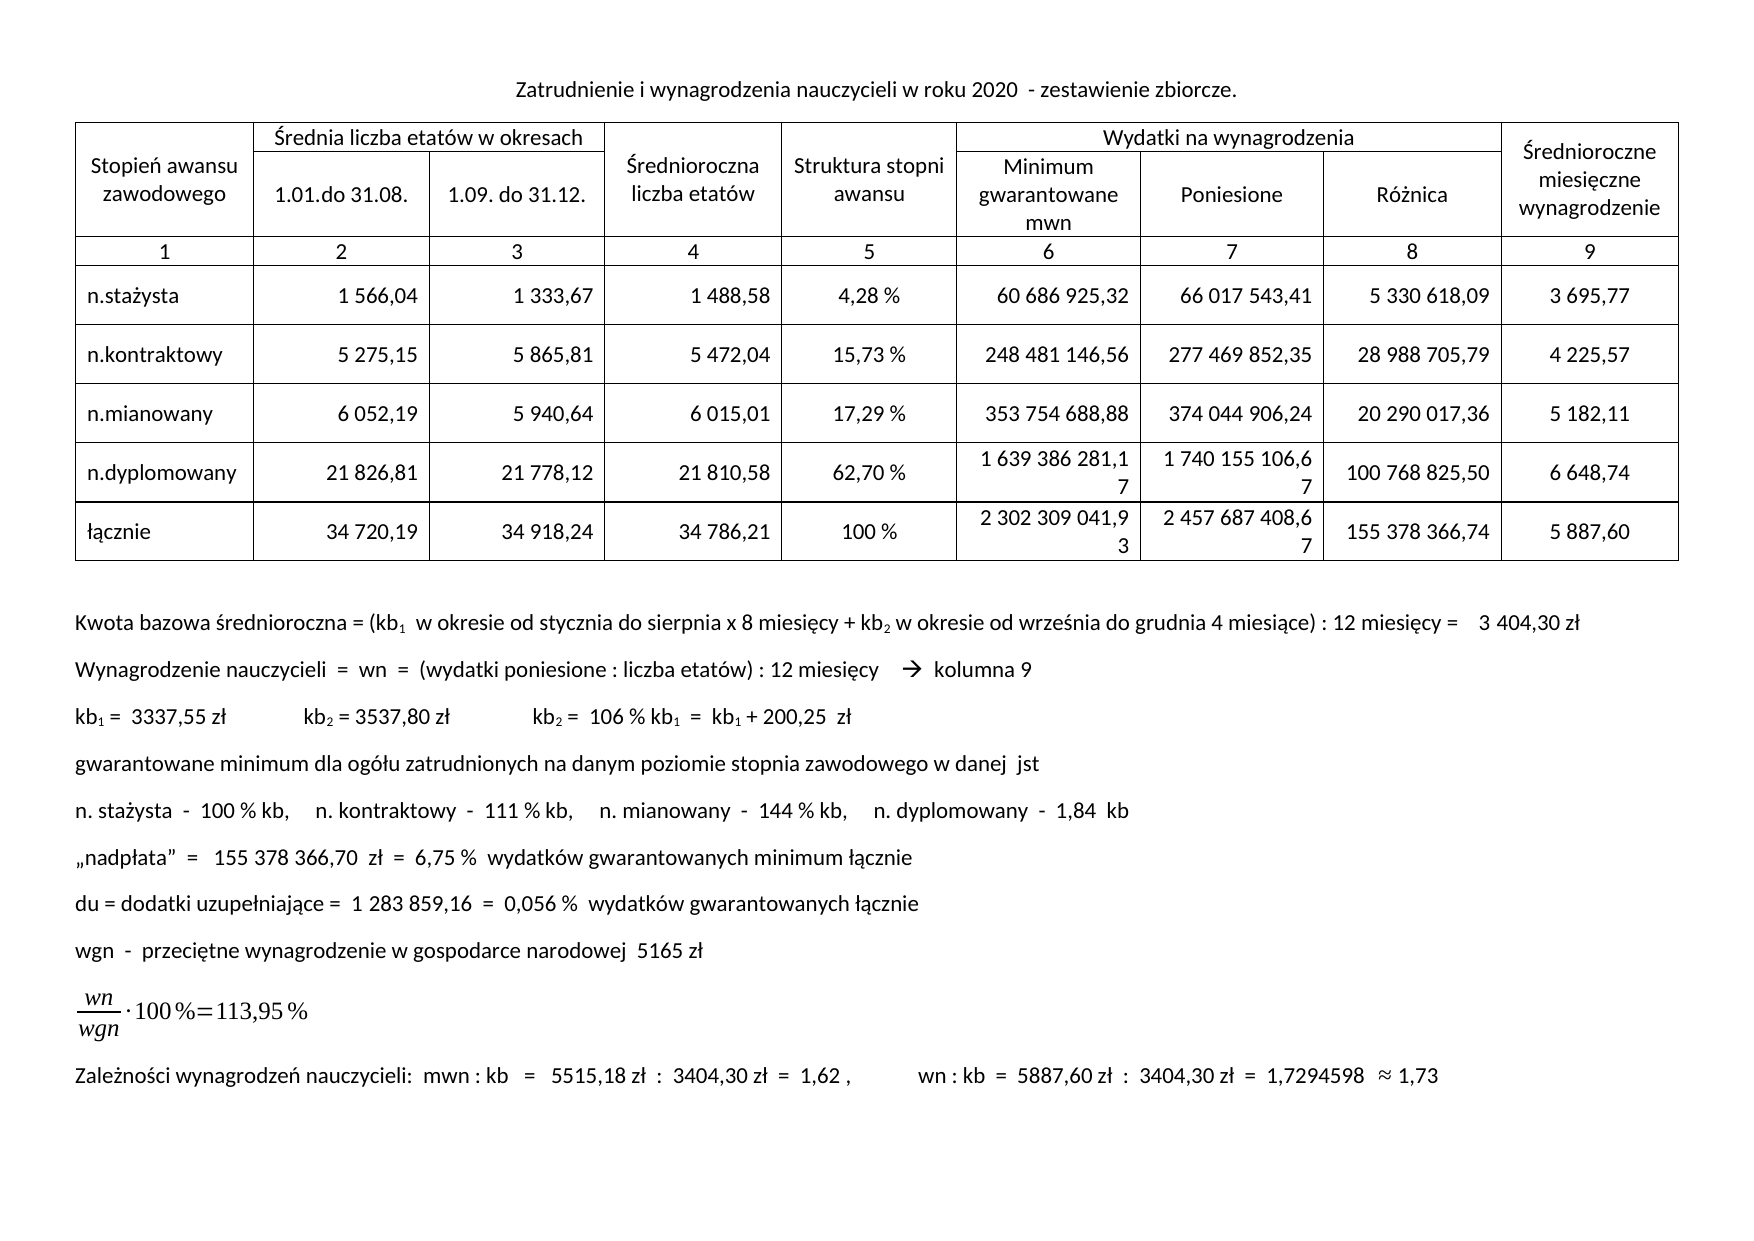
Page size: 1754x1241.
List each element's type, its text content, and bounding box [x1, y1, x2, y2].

table_cell 5 940,64 [430, 384, 604, 442]
table_cell Minimum gwarantowane mwn [957, 152, 1140, 236]
text n. stażysta - 100 % kb, n. kontraktowy - 111 % kb, n. mianowany - 144 % kb, n. dyplomowany - 1,84 kb [75, 796, 1679, 824]
table_cell 100 % [782, 503, 956, 560]
table_cell 1 [76, 237, 253, 265]
table_cell 5 472,04 [605, 325, 781, 383]
table_cell 2 [254, 237, 429, 265]
table_cell 2 457 687 408,67 [1141, 503, 1323, 560]
table_cell n.dyplomowany [76, 443, 253, 501]
table_cell 5 887,60 [1502, 503, 1678, 560]
table_cell 5 182,11 [1502, 384, 1678, 442]
table_cell 248 481 146,56 [957, 325, 1140, 383]
table_cell 2 302 309 041,93 [957, 503, 1140, 560]
table_cell 1.09. do 31.12. [430, 152, 604, 236]
table_cell n.kontraktowy [76, 325, 253, 383]
table_cell 4,28 % [782, 266, 956, 324]
text Wynagrodzenie nauczycieli = wn = (wydatki poniesione : liczba etatów) : 12 miesięcy kolumna 9 [75, 655, 1679, 683]
table_cell 1 333,67 [430, 266, 604, 324]
table_cell 3 [430, 237, 604, 265]
table_cell 5 330 618,09 [1324, 266, 1501, 324]
table_cell 6 [957, 237, 1140, 265]
text kb1 = 3337,55 zł kb2 = 3537,80 zł kb2 = 106 % kb1 = kb1 + 200,25 zł [75, 702, 1679, 730]
table_cell n.stażysta [76, 266, 253, 324]
table_cell 8 [1324, 237, 1501, 265]
table_cell 21 810,58 [605, 443, 781, 501]
table_cell 1 488,58 [605, 266, 781, 324]
table_cell 4 [605, 237, 781, 265]
table_cell 277 469 852,35 [1141, 325, 1323, 383]
text Zatrudnienie i wynagrodzenia nauczycieli w roku 2020 - zestawienie zbiorcze. [75, 75, 1679, 103]
table_cell 9 [1502, 237, 1678, 265]
table_cell 1 639 386 281,17 [957, 443, 1140, 501]
table_cell n.mianowany [76, 384, 253, 442]
table_cell 34 918,24 [430, 503, 604, 560]
table_cell 1 566,04 [254, 266, 429, 324]
text wgn - przeciętne wynagrodzenie w gospodarce narodowej 5165 zł [75, 936, 1679, 964]
table_cell 62,70 % [782, 443, 956, 501]
table_cell 6 052,19 [254, 384, 429, 442]
table_cell 100 768 825,50 [1324, 443, 1501, 501]
text Kwota bazowa średnioroczna = (kb1 w okresie od stycznia do sierpnia x 8 miesięcy + kb2 w okresie od września do grudnia 4 miesiące) : 12 miesięcy = 3 404,30 zł [75, 608, 1679, 636]
table_header Średnioroczna liczba etatów [605, 123, 781, 236]
table_cell do 31.08. [254, 152, 429, 236]
table_cell 15,73 % [782, 325, 956, 383]
table_cell Poniesione [1141, 152, 1323, 236]
table_cell 6 648,74 [1502, 443, 1678, 501]
table_cell 66 017 543,41 [1141, 266, 1323, 324]
table_cell 374 044 906,24 [1141, 384, 1323, 442]
table_cell 28 988 705,79 [1324, 325, 1501, 383]
table_header Średnia liczba etatów w okresach [254, 123, 604, 151]
table_cell 60 686 925,32 [957, 266, 1140, 324]
text „nadpłata” = 155 378 366,70 zł = 6,75 % wydatków gwarantowanych minimum łącznie [75, 843, 1679, 871]
table_cell łącznie [76, 503, 253, 560]
text gwarantowane minimum dla ogółu zatrudnionych na danym poziomie stopnia zawodowego w danej jst [75, 749, 1679, 777]
table_cell 155 378 366,74 [1324, 503, 1501, 560]
table_header Struktura stopni awansu [782, 123, 956, 236]
table_cell 34 720,19 [254, 503, 429, 560]
table_cell Różnica [1324, 152, 1501, 236]
table_cell 34 786,21 [605, 503, 781, 560]
table_header Stopień awansu zawodowego [76, 123, 253, 236]
table_cell 6 015,01 [605, 384, 781, 442]
table_cell 21 826,81 [254, 443, 429, 501]
text du = dodatki uzupełniające = 1 283 859,16 = 0,056 % wydatków gwarantowanych łącznie [75, 889, 1679, 918]
table_cell 353 754 688,88 [957, 384, 1140, 442]
table_cell 3 695,77 [1502, 266, 1678, 324]
table_cell 21 778,12 [430, 443, 604, 501]
table_cell 7 [1141, 237, 1323, 265]
text Zależności wynagrodzeń nauczycieli: mwn : kb = 5515,18 zł : 3404,30 zł = 1,62 , wn : kb = 5887,60 zł : 3404,30 zł = 1,7294598 1,73 [75, 1061, 1679, 1089]
table_cell 5 865,81 [430, 325, 604, 383]
table_cell 5 275,15 [254, 325, 429, 383]
table_header Średnioroczne miesięczne wynagrodzenie [1502, 123, 1678, 236]
table_cell 4 225,57 [1502, 325, 1678, 383]
table_cell 1 740 155 106,67 [1141, 443, 1323, 501]
table_cell 5 [782, 237, 956, 265]
table_cell 17,29 % [782, 384, 956, 442]
table_cell 20 290 017,36 [1324, 384, 1501, 442]
table_header Wydatki na wynagrodzenia [957, 123, 1501, 151]
